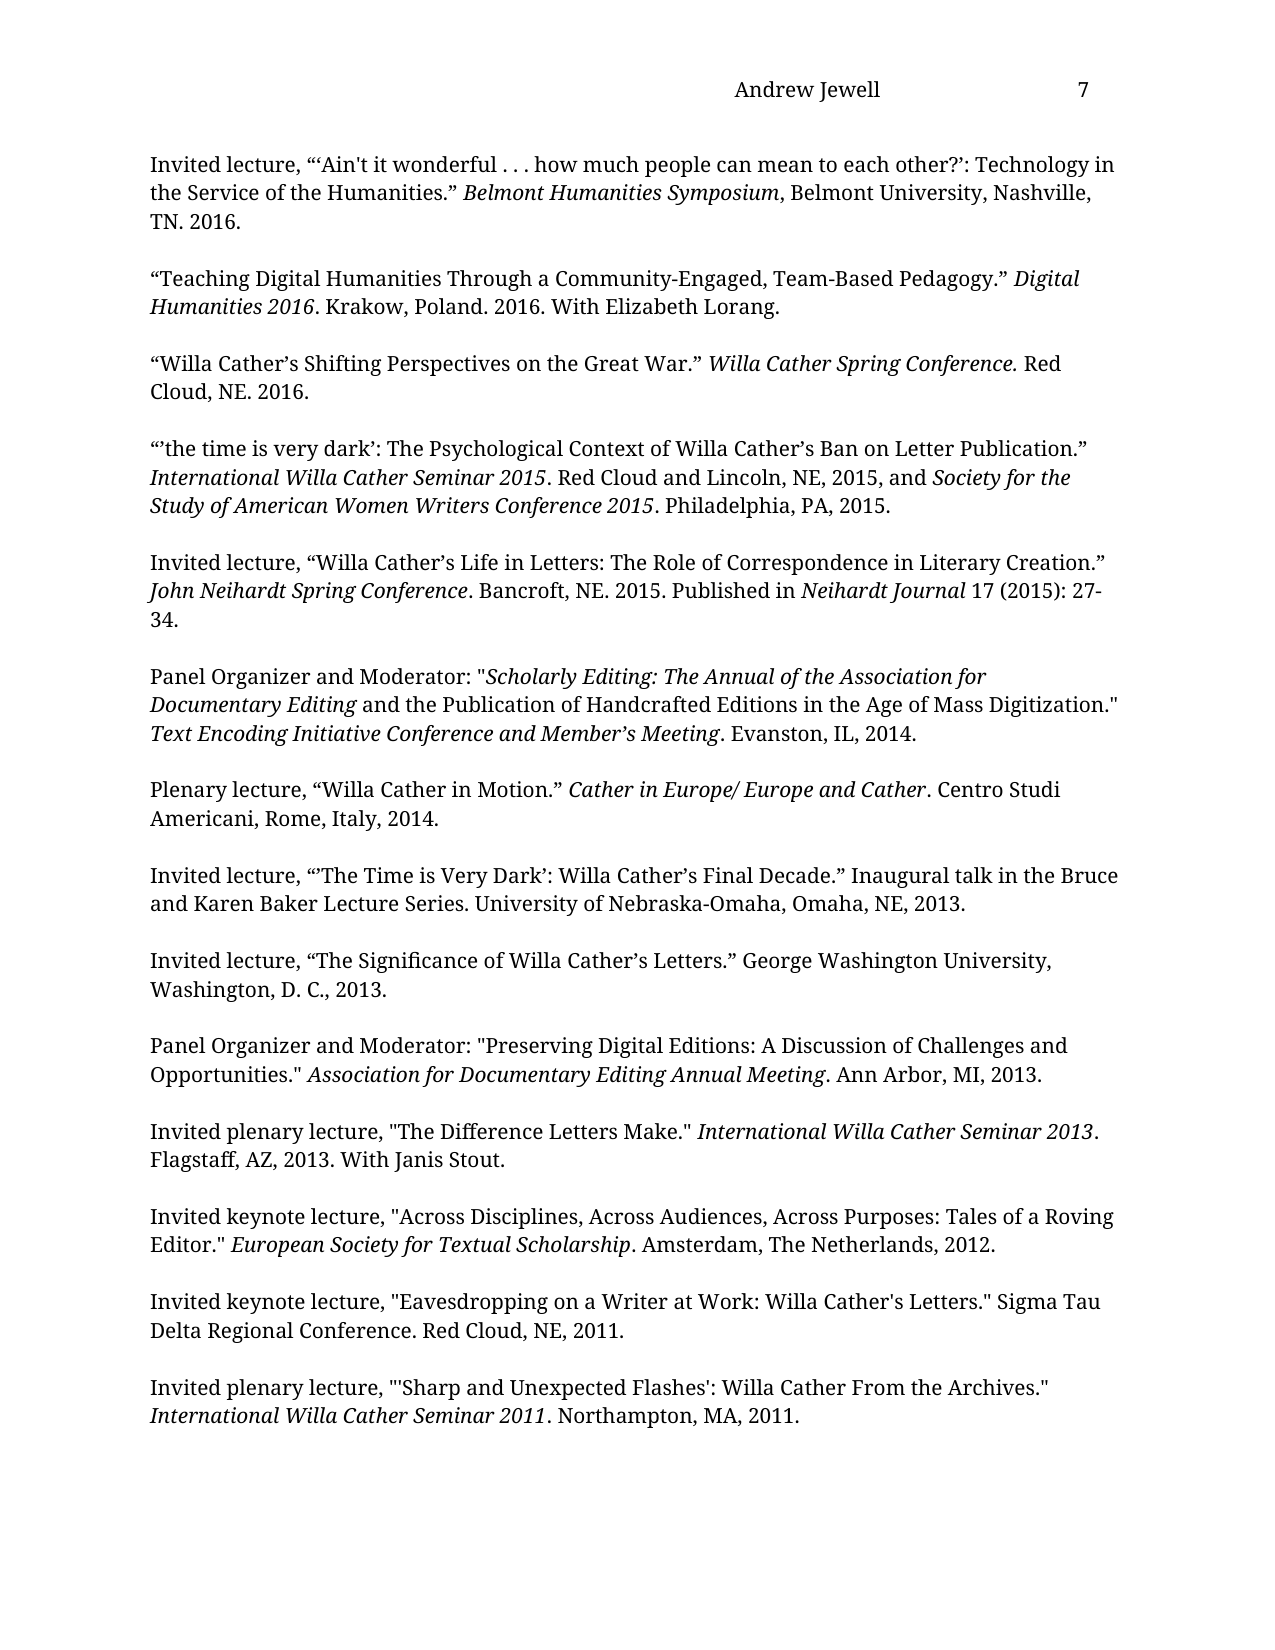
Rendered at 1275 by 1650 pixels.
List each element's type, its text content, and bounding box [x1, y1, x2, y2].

text Invited plenary lecture, "'Sharp and Unexpected Flashes': Willa Cather From the Archives." International Willa Cather Seminar 2011. Northampton, MA, 2011. [150, 1373, 1125, 1430]
text Panel Organizer and Moderator: "Scholarly Editing: The Annual of the Association for Documentary Editing and the Publication of Handcrafted Editions in the Age of Mass Digitization." Text Encoding Initiative Conference and Member’s Meeting. Evanston, IL, 2014. [150, 662, 1125, 747]
text Invited lecture, “‘Ain't it wonderful . . . how much people can mean to each other?’: Technology in the Service of the Humanities.” Belmont Humanities Symposium, Belmont University, Nashville, TN. 2016. [150, 150, 1125, 235]
text Invited plenary lecture, "The Difference Letters Make." International Willa Cather Seminar 2013. Flagstaff, AZ, 2013. With Janis Stout. [150, 1117, 1125, 1174]
text Invited lecture, “Willa Cather’s Life in Letters: The Role of Correspondence in Literary Creation.” John Neihardt Spring Conference. Bancroft, NE. 2015. Published in Neihardt Journal 17 (2015): 27-34. [150, 548, 1125, 633]
text “Teaching Digital Humanities Through a Community-Engaged, Team-Based Pedagogy.” Digital Humanities 2016. Krakow, Poland. 2016. With Elizabeth Lorang. [150, 264, 1125, 321]
text Invited lecture, “The Significance of Willa Cather’s Letters.” George Washington University, Washington, D. C., 2013. [150, 946, 1125, 1003]
text “Willa Cather’s Shifting Perspectives on the Great War.” Willa Cather Spring Conference. Red Cloud, NE. 2016. [150, 349, 1125, 406]
text Invited keynote lecture, "Eavesdropping on a Writer at Work: Willa Cather's Letters." Sigma Tau Delta Regional Conference. Red Cloud, NE, 2011. [150, 1287, 1125, 1344]
text Invited keynote lecture, "Across Disciplines, Across Audiences, Across Purposes: Tales of a Roving Editor." European Society for Textual Scholarship. Amsterdam, The Netherlands, 2012. [150, 1202, 1125, 1259]
text “’the time is very dark’: The Psychological Context of Willa Cather’s Ban on Letter Publication.” International Willa Cather Seminar 2015. Red Cloud and Lincoln, NE, 2015, and Society for the Study of American Women Writers Conference 2015. Philadelphia, PA, 2015. [150, 434, 1125, 520]
text Panel Organizer and Moderator: "Preserving Digital Editions: A Discussion of Challenges and Opportunities." Association for Documentary Editing Annual Meeting. Ann Arbor, MI, 2013. [150, 1032, 1125, 1088]
text Invited lecture, “’The Time is Very Dark’: Willa Cather’s Final Decade.” Inaugural talk in the Bruce and Karen Baker Lecture Series. University of Nebraska-Omaha, Omaha, NE, 2013. [150, 861, 1125, 918]
text Plenary lecture, “Willa Cather in Motion.” Cather in Europe/ Europe and Cather. Centro Studi Americani, Rome, Italy, 2014. [150, 776, 1125, 832]
